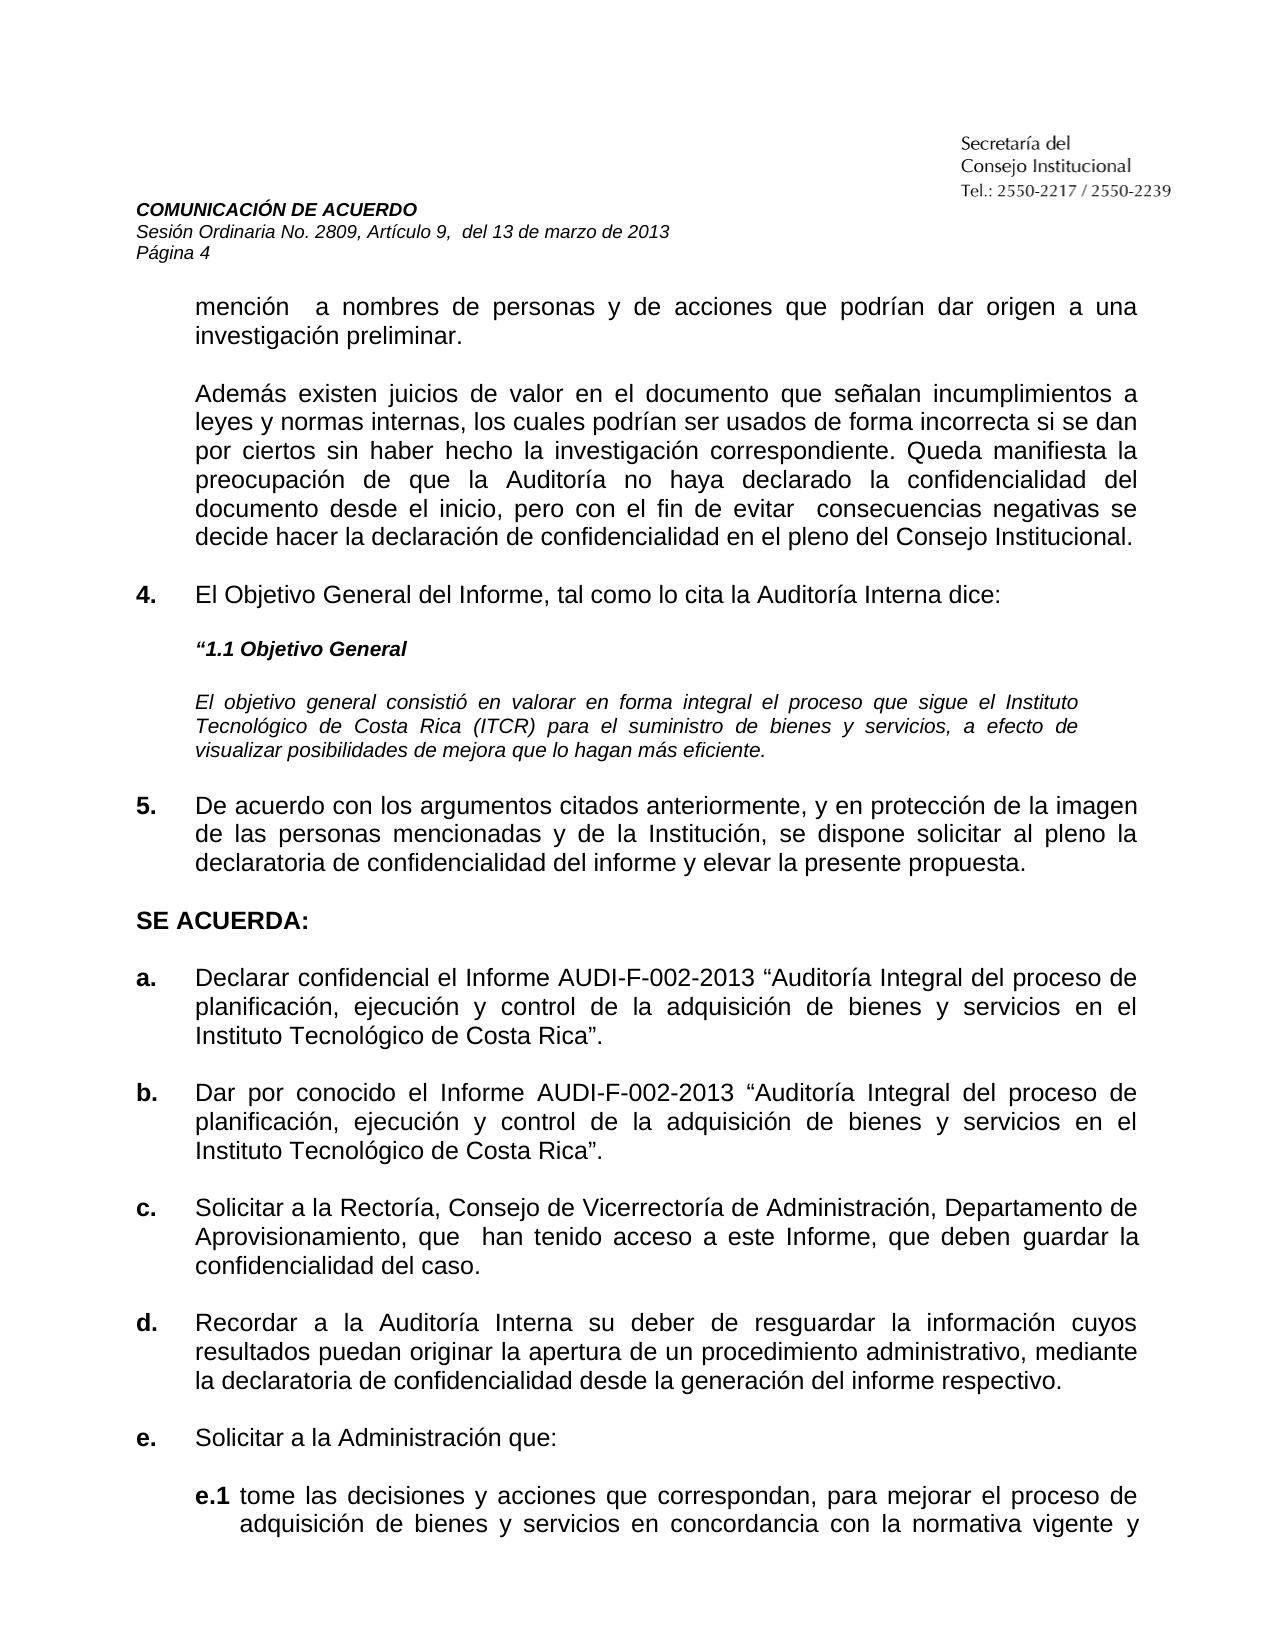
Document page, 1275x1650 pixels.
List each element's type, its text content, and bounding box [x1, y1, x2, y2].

list De acuerdo con los argumentos citados anteriormente, y en protección de la imagen de las personas mencionadas y de la Institución, se dispone solicitar al pleno la declaratoria de confidencialidad del informe y elevar la presente propuesta. [136, 791, 1139, 877]
list Dar por conocido el Informe AUDI-F-002-2013 “Auditoría Integral del proceso de planificación, ejecución y control de la adquisición de bienes y servicios en el Instituto Tecnológico de Costa Rica”. [136, 1078, 1139, 1164]
list Solicitar a la Rectoría, Consejo de Vicerrectoría de Administración, Departamento de Aprovisionamiento, que han tenido acceso a este Informe, que deben guardar la confidencialidad del caso. [136, 1193, 1139, 1279]
picture [961, 115, 1220, 211]
text El objetivo general consistió en valorar en forma integral el proceso que sigue el Instituto Tecnológico de Costa Rica (ITCR) para el suministro de bienes y servicios, a efecto de visualizar posibilidades de mejora que lo hagan más eficiente. [195, 690, 1080, 762]
text SE ACUERDA: [136, 906, 1139, 934]
text Además existen juicios de valor en el documento que señalan incumplimientos a leyes y normas internas, los cuales podrían ser usados de forma incorrecta si se dan por ciertos sin haber hecho la investigación correspondiente. Queda manifiesta la preocupación de que la Auditoría no haya declarado la confidencialidad del documento desde el inicio, pero con el fin de evitar consecuencias negativas se decide hacer la declaración de confidencialidad en el pleno del Consejo Institucional. [195, 378, 1139, 551]
list El Objetivo General del Informe, tal como lo cita la Auditoría Interna dice: [136, 580, 1139, 608]
list Solicitar a la Administración que: [136, 1423, 1139, 1452]
text “1.1 Objetivo General [195, 637, 1080, 661]
list Recordar a la Auditoría Interna su deber de resguardar la información cuyos resultados puedan originar la apertura de un procedimiento administrativo, mediante la declaratoria de confidencialidad desde la generación del informe respectivo. [136, 1308, 1139, 1394]
list Declarar confidencial el Informe AUDI-F-002-2013 “Auditoría Integral del proceso de planificación, ejecución y control de la adquisición de bienes y servicios en el Instituto Tecnológico de Costa Rica”. [136, 963, 1139, 1049]
